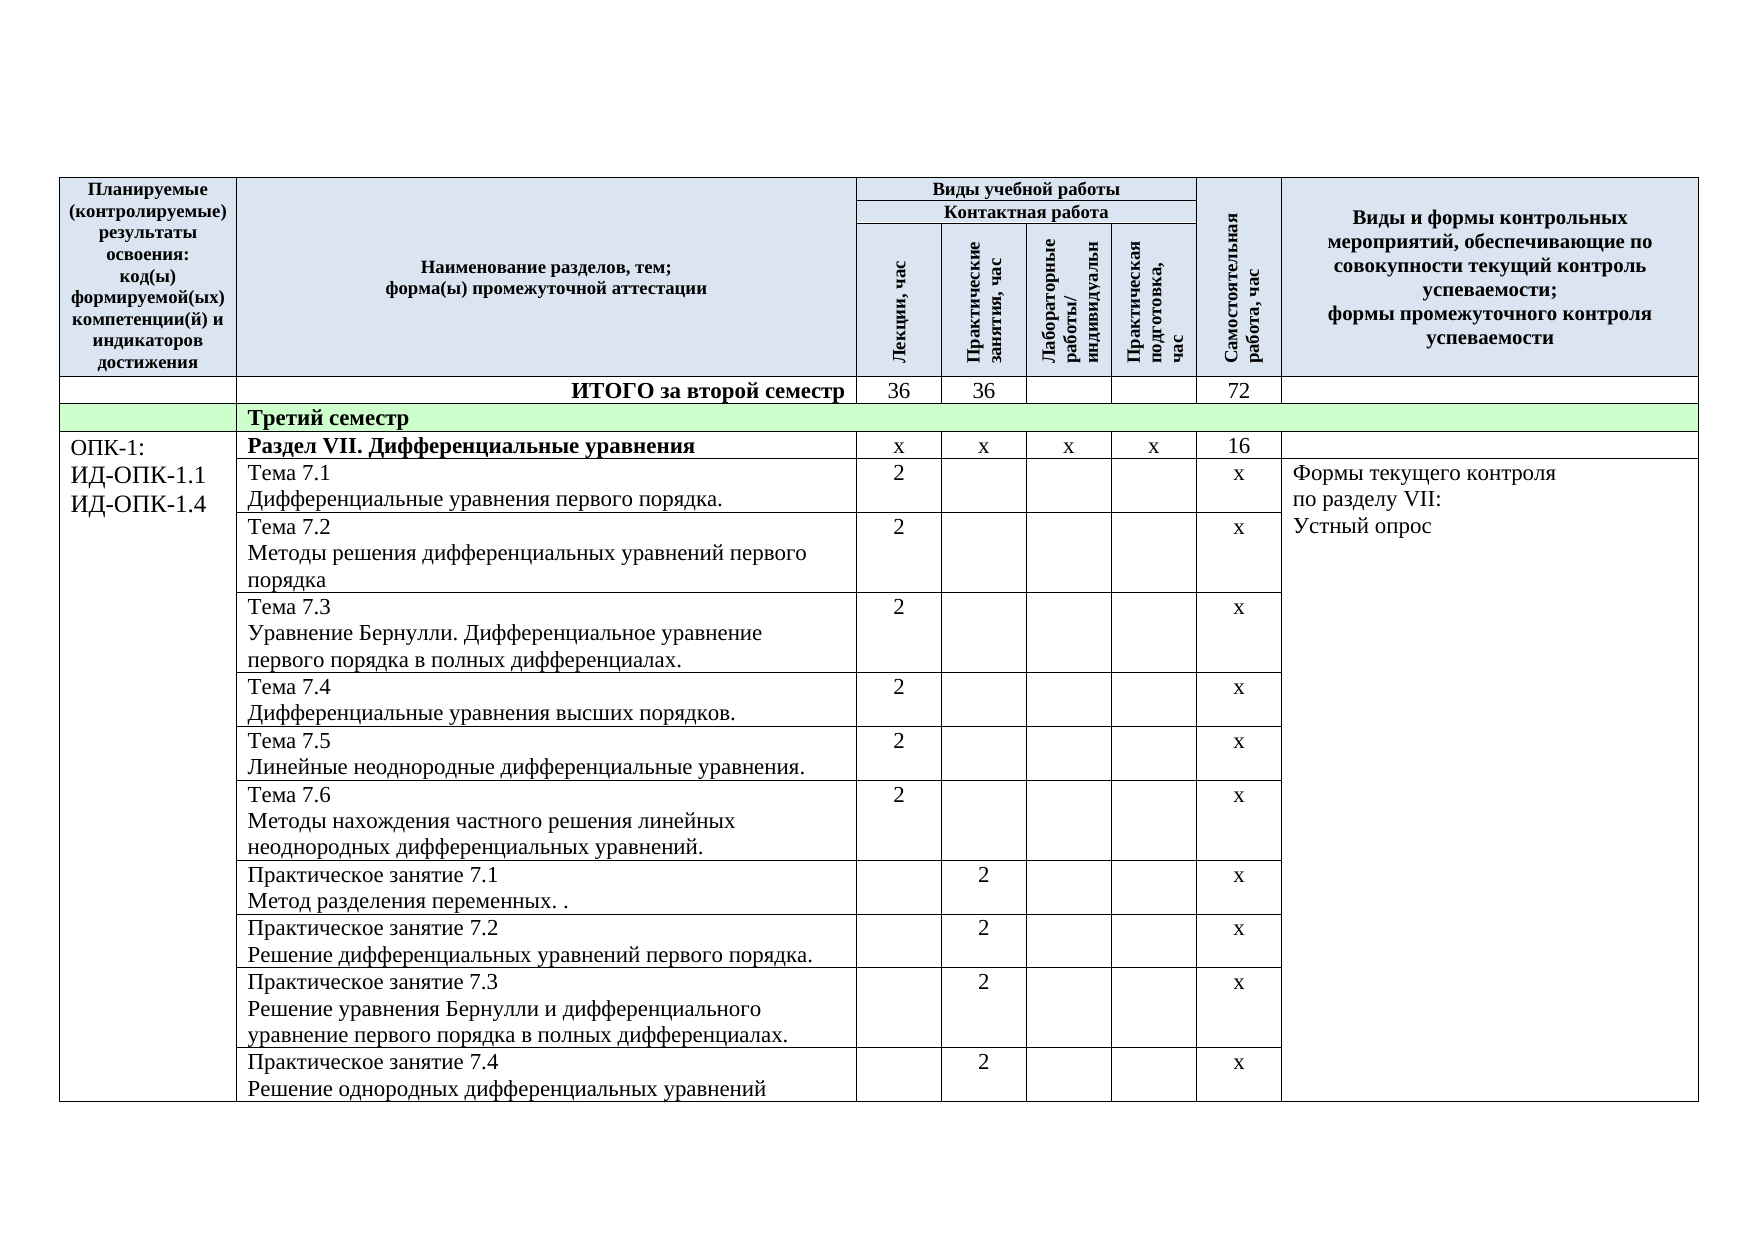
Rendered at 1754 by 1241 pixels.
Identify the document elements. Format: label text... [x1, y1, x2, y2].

table_cell 2 [857, 727, 941, 779]
table_cell 2 [857, 513, 941, 592]
table_cell 2 [942, 968, 1026, 1047]
table_cell ИТОГО за второй семестр [237, 377, 856, 403]
table_header Виды учебной работы [857, 178, 1196, 200]
table_cell х [1197, 861, 1281, 913]
table_cell х [1112, 432, 1196, 458]
table_cell 72 [1197, 377, 1281, 403]
table_cell Третий семестр [237, 404, 1698, 431]
table_cell [1027, 459, 1111, 512]
table_cell х [1197, 968, 1281, 1047]
table_cell [1027, 861, 1111, 913]
table_cell ОПК-1: ИД-ОПК-1.1 ИД-ОПК-1.4 [60, 432, 236, 1101]
table_cell Практические занятия, час [942, 224, 1026, 376]
table_cell [1027, 673, 1111, 726]
table_cell [1112, 968, 1196, 1047]
table_cell [857, 968, 941, 1047]
table_cell [1112, 459, 1196, 512]
table_cell Лабораторные работы/ индивидуальные занятия, час [1027, 224, 1111, 376]
table_header Виды и формы контрольных мероприятий, обеспечивающие по совокупности текущий контроль успеваемости; формы промежуточного контроля успеваемости [1282, 178, 1698, 376]
table_cell х [1197, 673, 1281, 726]
table_cell х [1197, 781, 1281, 860]
table_cell Практическая подготовка, час [1112, 224, 1196, 376]
table_cell 2 [942, 915, 1026, 967]
table_cell [1027, 727, 1111, 779]
table_cell Тема 7.6 Методы нахождения частного решения линейных неоднородных дифференциальных уравнений. [237, 781, 856, 860]
table_cell [857, 861, 941, 913]
table_cell [942, 513, 1026, 592]
table_cell [942, 727, 1026, 779]
table_cell Практическое занятие 7.1 Метод разделения переменных. . [237, 861, 856, 913]
table_cell х [1197, 459, 1281, 512]
table_cell х [942, 432, 1026, 458]
table_cell [1282, 377, 1698, 403]
table_cell Раздел VII. Дифференциальные уравнения [237, 432, 856, 458]
table_cell Тема 7.3 Уравнение Бернулли. Дифференциальное уравнение первого порядка в полных дифференциалах. [237, 593, 856, 672]
table_cell 36 [942, 377, 1026, 403]
table_cell [1112, 781, 1196, 860]
table_cell [1112, 915, 1196, 967]
table_cell 2 [942, 861, 1026, 913]
table_cell [857, 915, 941, 967]
table_cell [857, 1048, 941, 1101]
table_cell Практическое занятие 7.2 Решение дифференциальных уравнений первого порядка. [237, 915, 856, 967]
table_cell [60, 377, 236, 403]
table_cell х [1197, 513, 1281, 592]
table_cell [942, 673, 1026, 726]
table_cell Лекции, час [857, 224, 941, 376]
table_cell [942, 593, 1026, 672]
table_header Наименование разделов, тем; форма(ы) промежуточной аттестации [237, 178, 856, 376]
table_cell Формы текущего контроля по разделу VII: Устный опрос [1282, 459, 1698, 1101]
table_cell Практическое занятие 7.4 Решение однородных дифференциальных уравнений второго и более высокого порядка. [237, 1048, 856, 1101]
table_cell [1112, 377, 1196, 403]
table_cell 16 [1197, 432, 1281, 458]
table_cell 2 [857, 593, 941, 672]
table_cell [1112, 1048, 1196, 1101]
table_cell [1112, 513, 1196, 592]
table_cell х [857, 432, 941, 458]
table_cell [1112, 593, 1196, 672]
table_cell Тема 7.1 Дифференциальные уравнения первого порядка. [237, 459, 856, 512]
table_cell [1112, 861, 1196, 913]
table_cell [1027, 377, 1111, 403]
table_cell Тема 7.5 Линейные неоднородные дифференциальные уравнения. [237, 727, 856, 779]
table_header Самостоятельная работа, час [1197, 178, 1281, 376]
table_cell x [1197, 915, 1281, 967]
table_cell х [1027, 432, 1111, 458]
table_cell [1027, 781, 1111, 860]
table_cell [942, 459, 1026, 512]
table_cell Тема 7.2 Методы решения дифференциальных уравнений первого порядка [237, 513, 856, 592]
table_cell 2 [942, 1048, 1026, 1101]
table_cell х [1197, 1048, 1281, 1101]
table_cell Контактная работа [857, 201, 1196, 222]
table_cell Тема 7.4 Дифференциальные уравнения высших порядков. [237, 673, 856, 726]
table_cell [1027, 593, 1111, 672]
table_cell [942, 781, 1026, 860]
table_cell [1112, 673, 1196, 726]
table_cell [1282, 432, 1698, 458]
table_cell 36 [857, 377, 941, 403]
table_cell Практическое занятие 7.3 Решение уравнения Бернулли и дифференциального уравнение первого порядка в полных дифференциалах. [237, 968, 856, 1047]
table_cell [1027, 1048, 1111, 1101]
table_cell 2 [857, 781, 941, 860]
table_cell 2 [857, 673, 941, 726]
table_cell [60, 404, 236, 431]
table_cell [1112, 727, 1196, 779]
table_cell 2 [857, 459, 941, 512]
table_cell [1027, 968, 1111, 1047]
table_cell х [1197, 593, 1281, 672]
table_cell [1027, 513, 1111, 592]
table_cell х [1197, 727, 1281, 779]
table_cell [1027, 915, 1111, 967]
table_header Планируемые (контролируемые) результаты освоения: код(ы) формируемой(ых) компетенции(й) и индикаторов достижения компетенций [60, 178, 236, 376]
